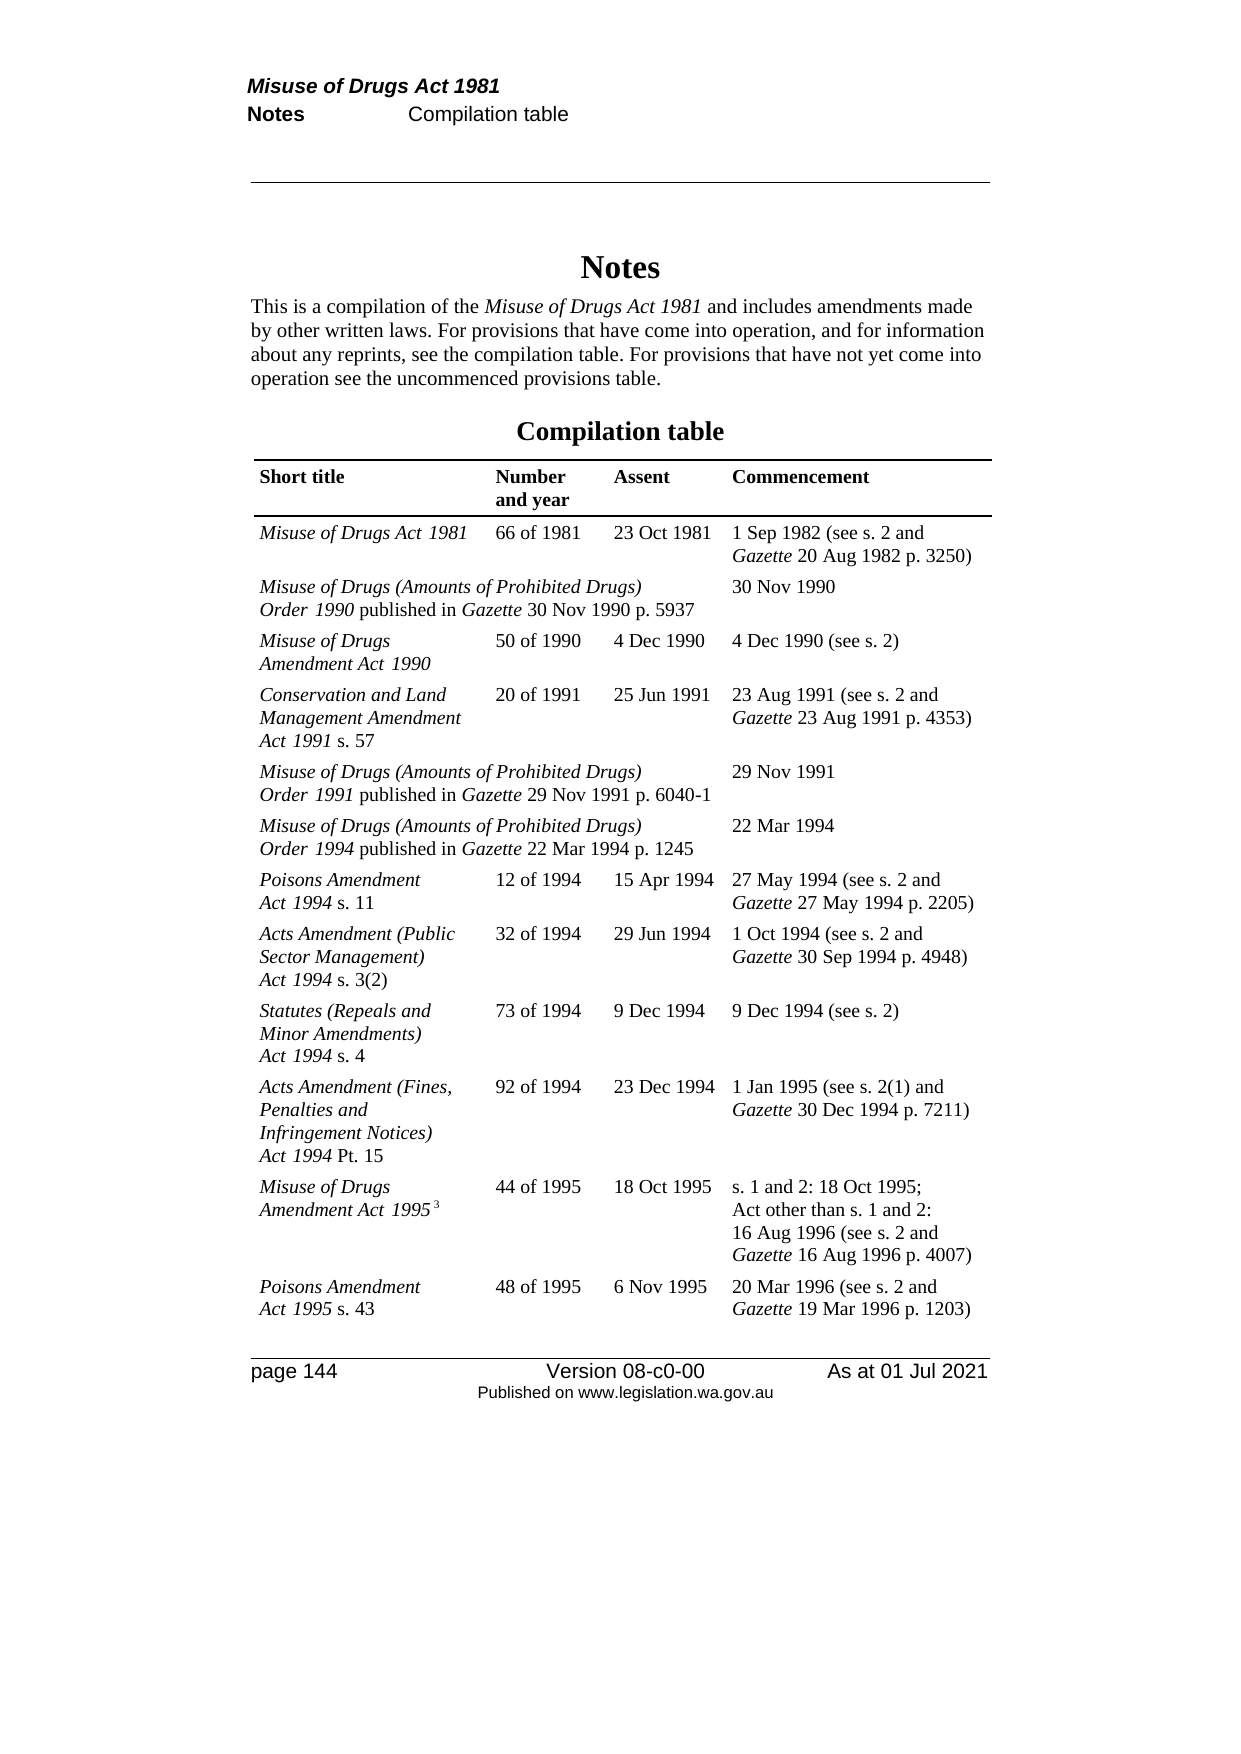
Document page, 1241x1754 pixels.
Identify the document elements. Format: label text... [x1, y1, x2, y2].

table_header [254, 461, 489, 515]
text This is a compilation of the Misuse of Drugs Act 1981 and includes amendments made by other written laws. For provisions that have come into operation, and for information about any reprints, see the compilation table. For provisions that have not yet come into operation see the uncommenced provisions table. [251, 294, 990, 390]
subtitle Compilation table [251, 415, 990, 447]
subtitle Notes [251, 247, 990, 286]
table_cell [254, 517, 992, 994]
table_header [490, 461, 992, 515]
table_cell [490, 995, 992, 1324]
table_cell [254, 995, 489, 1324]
